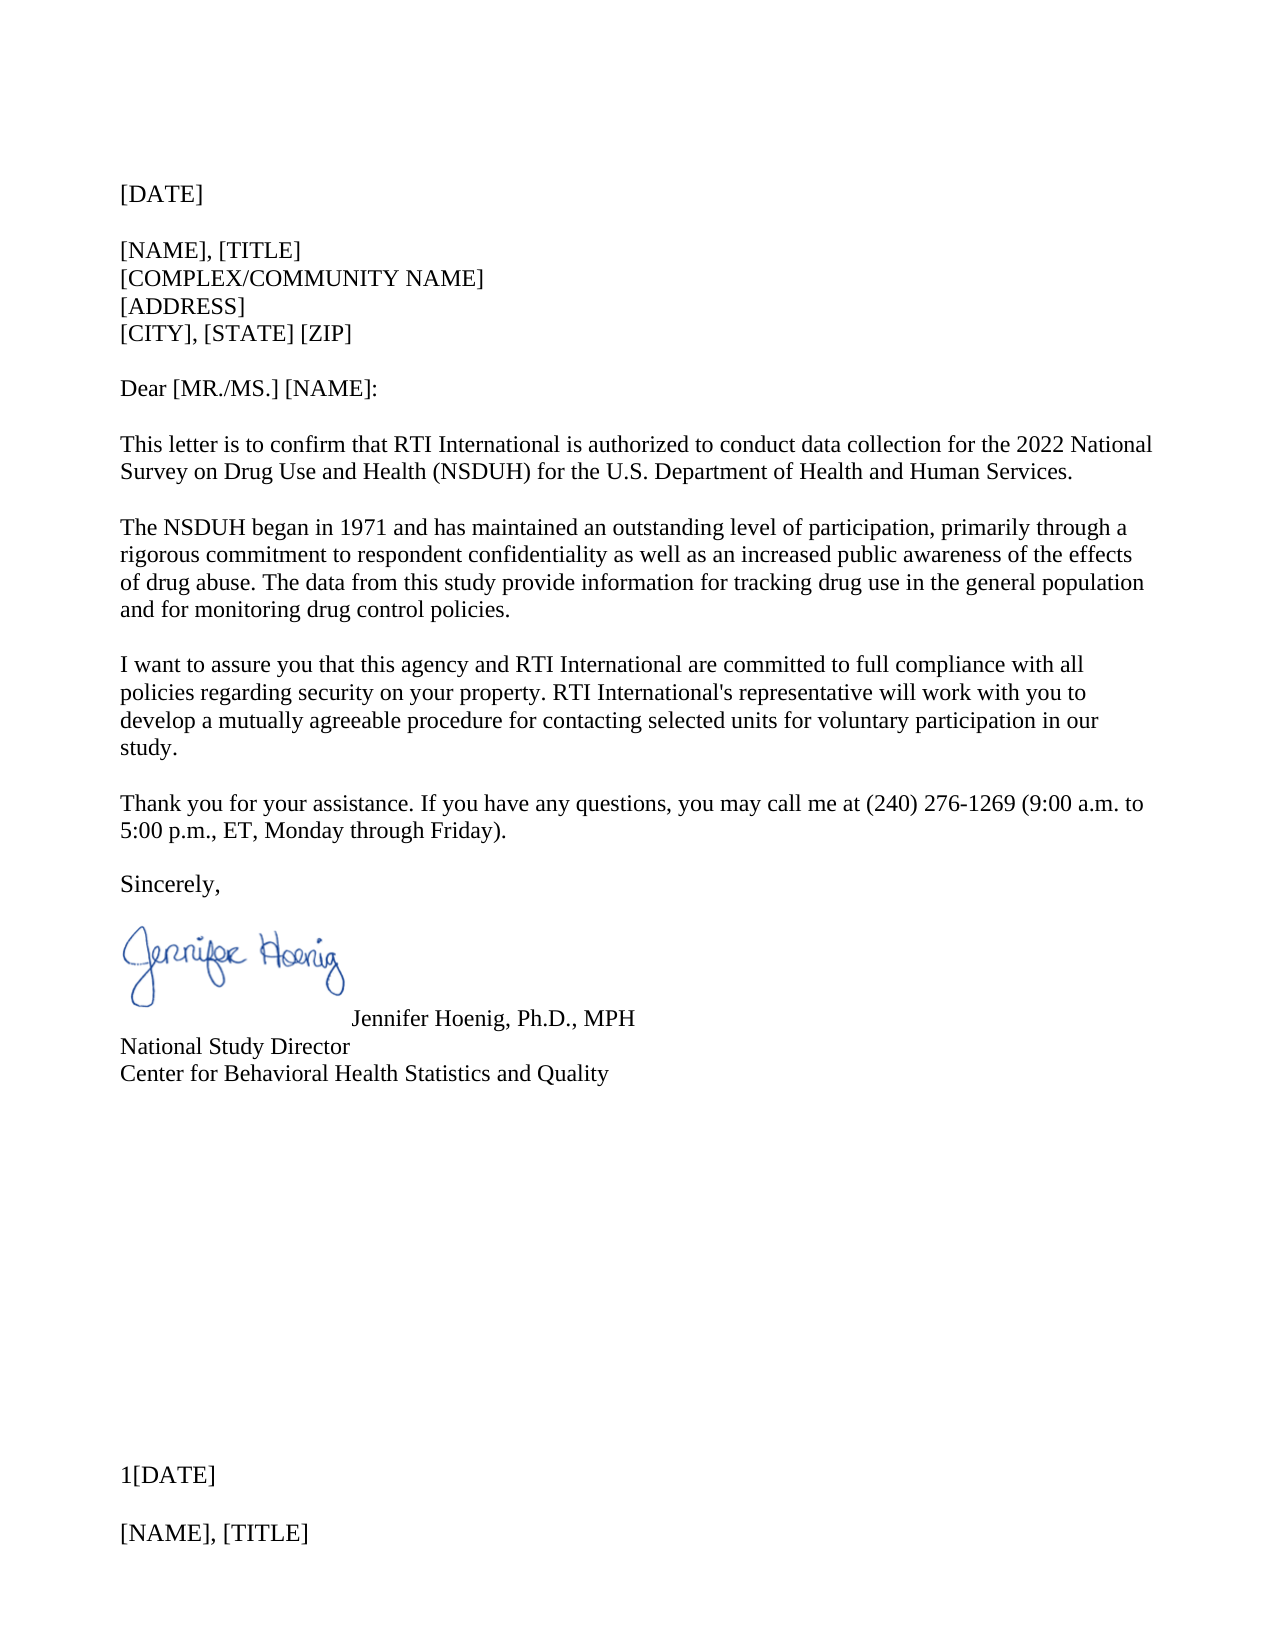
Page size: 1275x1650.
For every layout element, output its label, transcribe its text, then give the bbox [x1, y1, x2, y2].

text Dear [MR./MS.] [NAME]: [120, 374, 1155, 402]
text [DATE] [120, 179, 1155, 208]
text [DATE] [120, 1461, 1155, 1489]
text [NAME], [TITLE] [120, 1518, 1155, 1547]
text [NAME], [TITLE] [120, 236, 1155, 264]
text This letter is to confirm that RTI International is authorized to conduct data collection for the 2022 National Survey on Drug Use and Health (NSDUH) for the U.S. Department of Health and Human Services. [120, 430, 1155, 485]
text The NSDUH began in 1971 and has maintained an outstanding level of participation, primarily through a rigorous commitment to respondent confidentiality as well as an increased public awareness of the effects of drug abuse. The data from this study provide information for tracking drug use in the general population and for monitoring drug control policies. [120, 512, 1155, 623]
text Sincerely, [120, 871, 1155, 898]
text Center for Behavioral Health Statistics and Quality [120, 1059, 1155, 1087]
text I want to assure you that this agency and RTI International are committed to full compliance with all policies regarding security on your property. RTI International's representative will work with you to develop a mutually agreeable procedure for contacting selected units for voluntary participation in our study. [120, 651, 1155, 761]
text [CITY], [STATE] [ZIP] [120, 319, 1155, 347]
text [COMPLEX/COMMUNITY NAME] [120, 264, 1155, 292]
text Thank you for your assistance. If you have any questions, you may call me at (240) 276-1269 (9:00 a.m. to 5:00 p.m., ET, Monday through Friday). [120, 788, 1155, 844]
text National Study Director [120, 1032, 1155, 1059]
text Jennifer Hoenig, Ph.D., MPH [120, 1006, 1155, 1032]
text [ADDRESS] [120, 292, 1155, 319]
picture [115, 918, 352, 1012]
